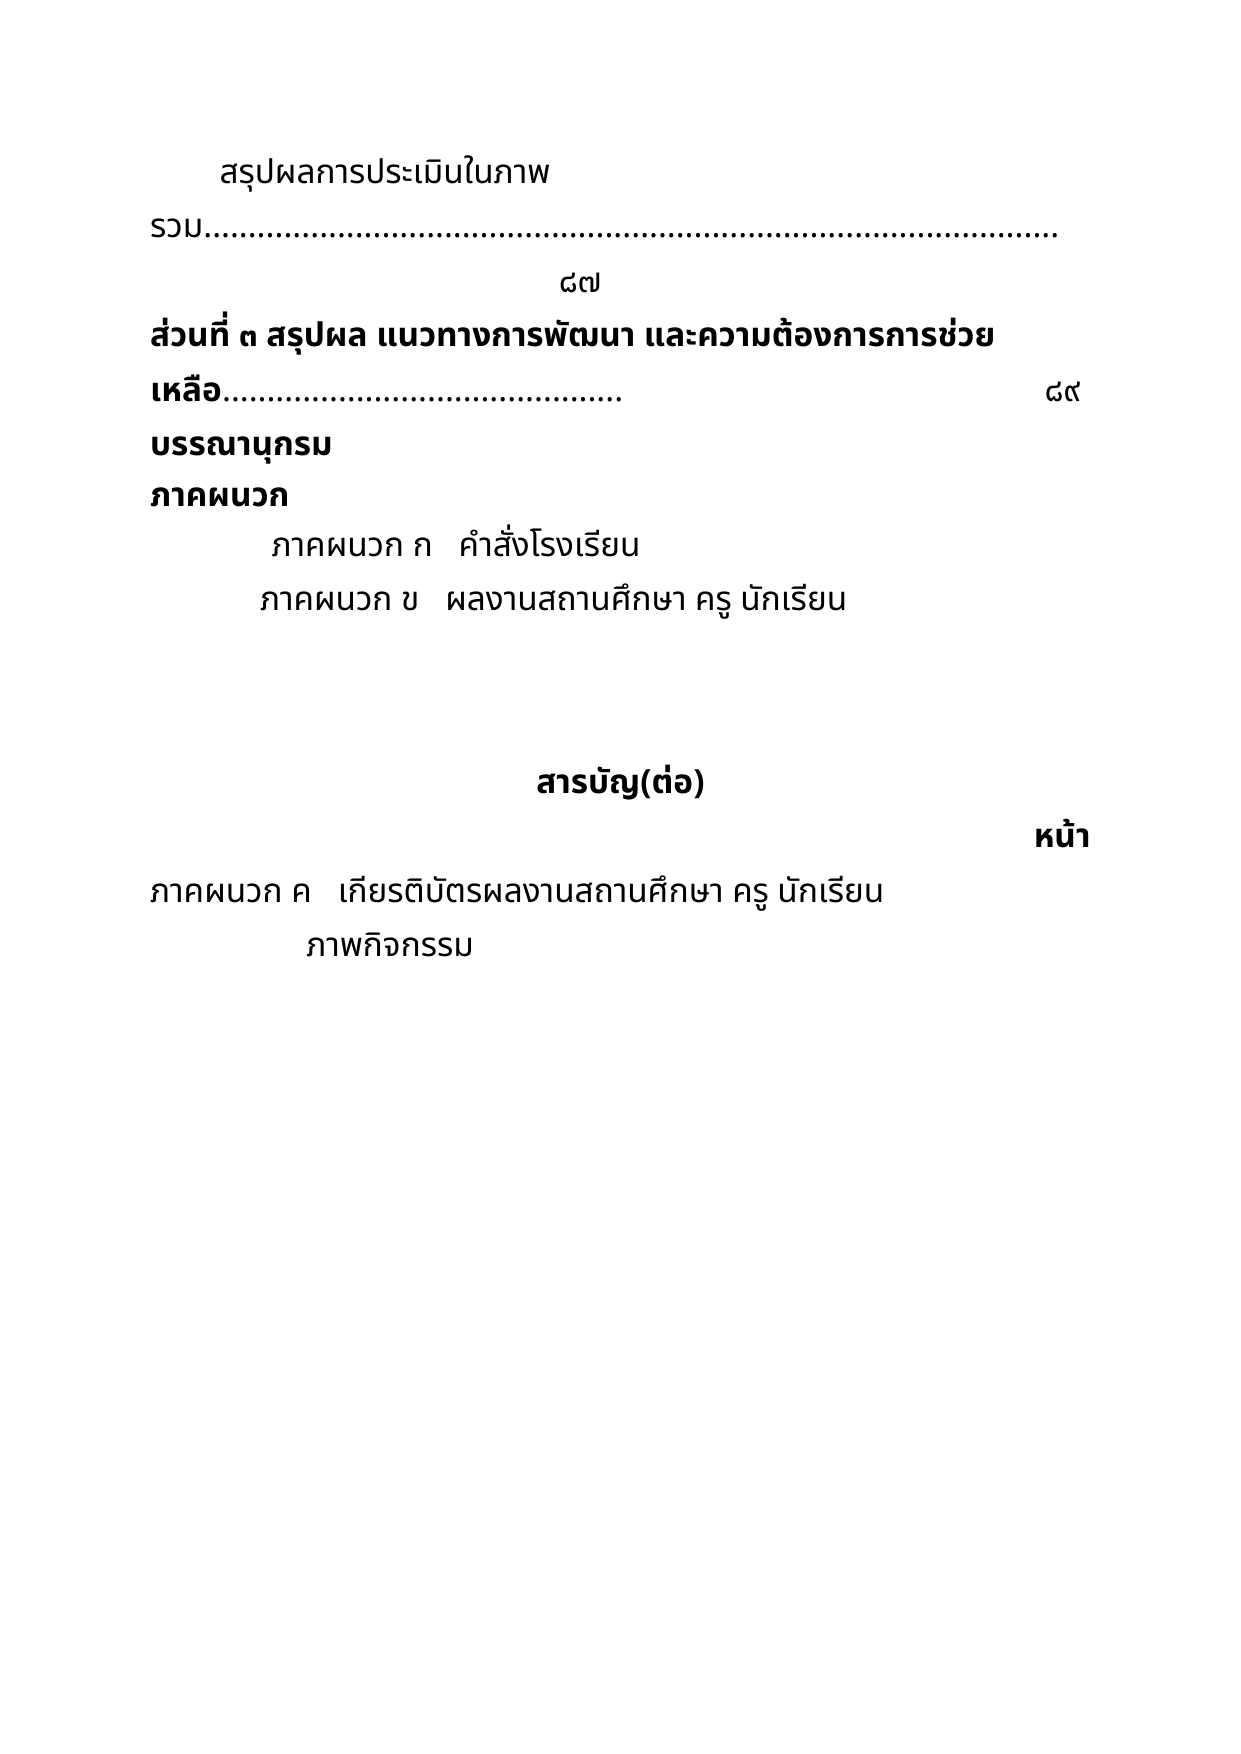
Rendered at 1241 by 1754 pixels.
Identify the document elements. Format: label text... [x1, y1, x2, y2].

text ภาคผนวก ข ผลงานสถานศึกษา ครู นักเรียน [150, 575, 1090, 626]
text ส่วนที่ ๓ สรุปผล แนวทางการพัฒนา และความต้องการการช่วยเหลือ............................................. ๘๙ [150, 311, 1090, 416]
text สารบัญ(ต่อ) [150, 758, 1090, 808]
text สรุปผลการประเมินในภาพรวม................................................................................................ ๘๗ [150, 148, 1090, 307]
text ภาคผนวก [150, 471, 1090, 521]
text ภาคผนวก ค เกียรติบัตรผลงานสถานศึกษา ครู นักเรียน [150, 867, 1090, 917]
text หน้า [150, 812, 1090, 863]
text บรรณานุกรม [150, 420, 1090, 471]
text ภาพกิจกรรม [150, 921, 1090, 972]
text ภาคผนวก ก คำสั่งโรงเรียน [150, 521, 1090, 571]
